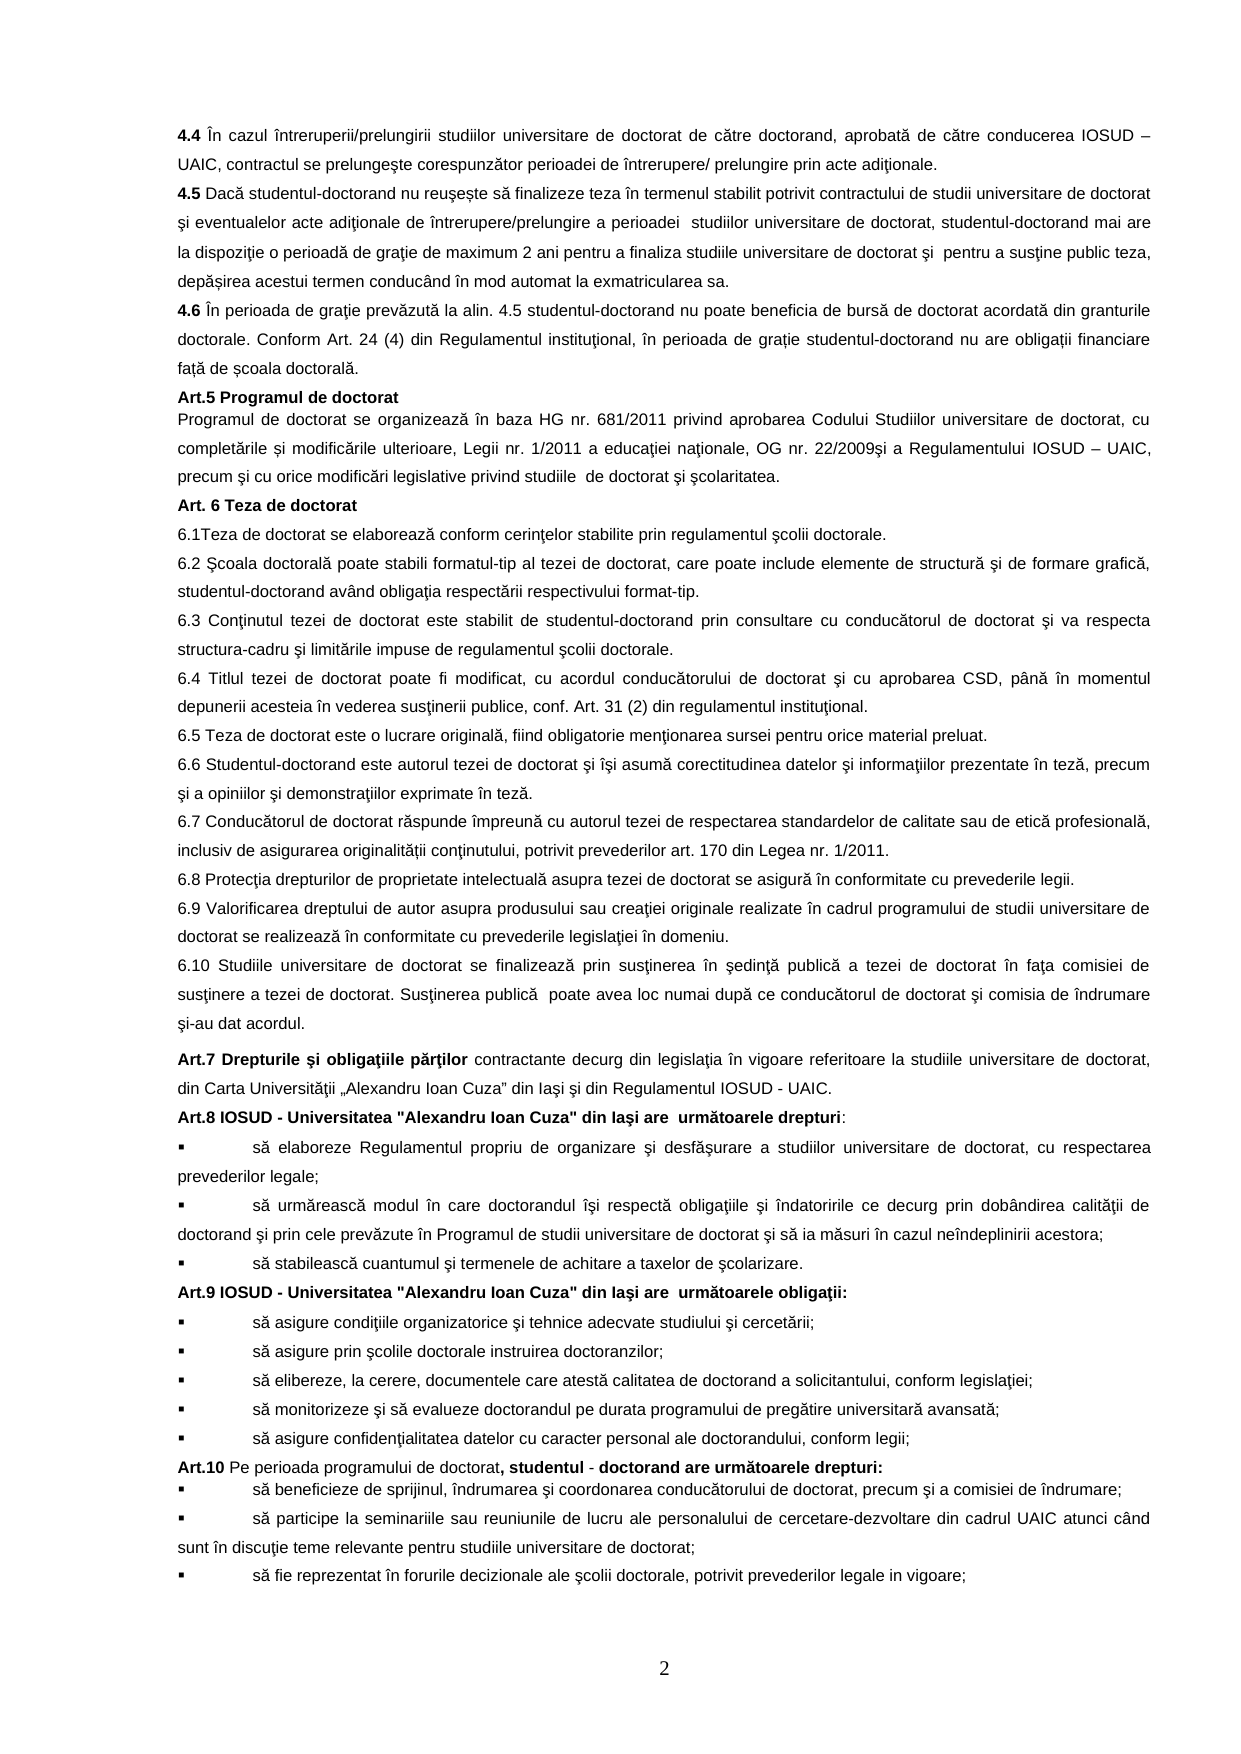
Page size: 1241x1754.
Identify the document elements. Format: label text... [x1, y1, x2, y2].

text 6.2 Şcoala doctorală poate stabili formatul-tip al tezei de doctorat, care poate include elemente de structură şi de formare grafică, studentul-doctorand având obligaţia respectării respectivului format-tip. [177, 553, 1152, 601]
text 6.10 Studiile universitare de doctorat se finalizează prin susţinerea în şedinţă publică a tezei de doctorat în faţa comisiei de susţinere a tezei de doctorat. Susţinerea publică poate avea loc numai după ce conducătorul de doctorat şi comisia de îndrumare şi-au dat acordul. [177, 956, 1152, 1033]
list să asigure confidenţialitatea datelor cu caracter personal ale doctorandului, conform legii; [177, 1421, 1152, 1451]
text 6.5 Teza de doctorat este o lucrare originală, fiind obligatorie menţionarea sursei pentru orice material preluat. [177, 726, 1152, 745]
text Art.9 IOSUD - Universitatea "Alexandru Ioan Cuza" din Iaşi are următoarele obligaţii: [177, 1276, 1152, 1305]
list să participe la seminariile sau reuniunile de lucru ale personalului de cercetare-dezvoltare din cadrul UAIC atunci când sunt în discuţie teme relevante pentru studiile universitare de doctorat; [177, 1509, 1152, 1557]
text 6.7 Conducătorul de doctorat răspunde împreună cu autorul tezei de respectarea standardelor de calitate sau de etică profesională, inclusiv de asigurarea originalității conţinutului, potrivit prevederilor art. 170 din Legea nr. 1/2011. [177, 812, 1152, 860]
text 6.4 Titlul tezei de doctorat poate fi modificat, cu acordul conducătorului de doctorat şi cu aprobarea CSD, până în momentul depunerii acesteia în vederea susţinerii publice, conf. Art. 31 (2) din regulamentul instituţional. [177, 668, 1152, 716]
list să urmărească modul în care doctorandul îşi respectă obligaţiile şi îndatoririle ce decurg prin dobândirea calităţii de doctorand şi prin cele prevăzute în Programul de studii universitare de doctorat şi să ia măsuri în cazul neîndeplinirii acestora; [177, 1188, 1152, 1246]
text 4.4 În cazul întreruperii/prelungirii studiilor universitare de doctorat de către doctorand, aprobată de către conducerea IOSUD – UAIC, contractul se prelungeşte corespunzător perioadei de întrerupere/ prelungire prin acte adiţionale. [177, 118, 1152, 176]
list să asigure prin şcolile doctorale instruirea doctoranzilor; [177, 1334, 1152, 1363]
text 6.1Teza de doctorat se elaborează conform cerinţelor stabilite prin regulamentul şcolii doctorale. [177, 525, 1152, 544]
list să elaboreze Regulamentul propriu de organizare şi desfăşurare a studiilor universitare de doctorat, cu respectarea prevederilor legale; [177, 1130, 1152, 1188]
list să fie reprezentat în forurile decizionale ale şcolii doctorale, potrivit prevederilor legale in vigoare; [177, 1566, 1152, 1586]
list să beneficieze de sprijinul, îndrumarea şi coordonarea conducătorului de doctorat, precum şi a comisiei de îndrumare; [177, 1480, 1152, 1499]
text 6.8 Protecţia drepturilor de proprietate intelectuală asupra tezei de doctorat se asigură în conformitate cu prevederile legii. [177, 870, 1152, 889]
text Art.10 Pe perioada programului de doctorat, studentul - doctorand are următoarele drepturi: [177, 1451, 1152, 1480]
text Art.7 Drepturile şi obligaţiile părţilor contractante decurg din legislaţia în vigoare referitoare la studiile universitare de doctorat, din Carta Universităţii „Alexandru Ioan Cuza” din Iaşi şi din Regulamentul IOSUD - UAIC. [177, 1042, 1152, 1101]
list să monitorizeze şi să evalueze doctorandul pe durata programului de pregătire universitară avansată; [177, 1392, 1152, 1421]
list să stabilească cuantumul şi termenele de achitare a taxelor de şcolarizare. [177, 1246, 1152, 1276]
text 6.6 Studentul-doctorand este autorul tezei de doctorat şi îşi asumă corectitudinea datelor şi informaţiilor prezentate în teză, precum şi a opiniilor şi demonstraţiilor exprimate în teză. [177, 755, 1152, 803]
text 4.5 Dacă studentul-doctorand nu reuşește să finalizeze teza în termenul stabilit potrivit contractului de studii universitare de doctorat şi eventualelor acte adiţionale de întrerupere/prelungire a perioadei studiilor universitare de doctorat, studentul-doctorand mai are la dispoziţie o perioadă de graţie de maximum 2 ani pentru a finaliza studiile universitare de doctorat şi pentru a susţine public teza, depășirea acestui termen conducând în mod automat la exmatricularea sa. [177, 176, 1152, 293]
text Art.5 Programul de doctorat [177, 381, 1152, 410]
list să asigure condiţiile organizatorice şi tehnice adecvate studiului şi cercetării; [177, 1305, 1152, 1334]
text 6.9 Valorificarea dreptului de autor asupra produsului sau creaţiei originale realizate în cadrul programului de studii universitare de doctorat se realizează în conformitate cu prevederile legislaţiei în domeniu. [177, 898, 1152, 946]
text 4.6 În perioada de graţie prevăzută la alin. 4.5 studentul-doctorand nu poate beneficia de bursă de doctorat acordată din granturile doctorale. Conform Art. 24 (4) din Regulamentul instituţional, în perioada de grație studentul-doctorand nu are obligații financiare față de școala doctorală. [177, 293, 1152, 381]
text Art.8 IOSUD - Universitatea "Alexandru Ioan Cuza" din Iaşi are următoarele drepturi: [177, 1101, 1152, 1130]
text Programul de doctorat se organizează în baza HG nr. 681/2011 privind aprobarea Codului Studiilor universitare de doctorat, cu completările și modificările ulterioare, Legii nr. 1/2011 a educaţiei naţionale, OG nr. 22/2009şi a Regulamentului IOSUD – UAIC, precum şi cu orice modificări legislative privind studiile de doctorat şi şcolaritatea. [177, 410, 1152, 486]
text Art. 6 Teza de doctorat [177, 496, 1152, 515]
list să elibereze, la cerere, documentele care atestă calitatea de doctorand a solicitantului, conform legislaţiei; [177, 1363, 1152, 1392]
text 6.3 Conţinutul tezei de doctorat este stabilit de studentul-doctorand prin consultare cu conducătorul de doctorat şi va respecta structura-cadru şi limitările impuse de regulamentul şcolii doctorale. [177, 611, 1152, 659]
